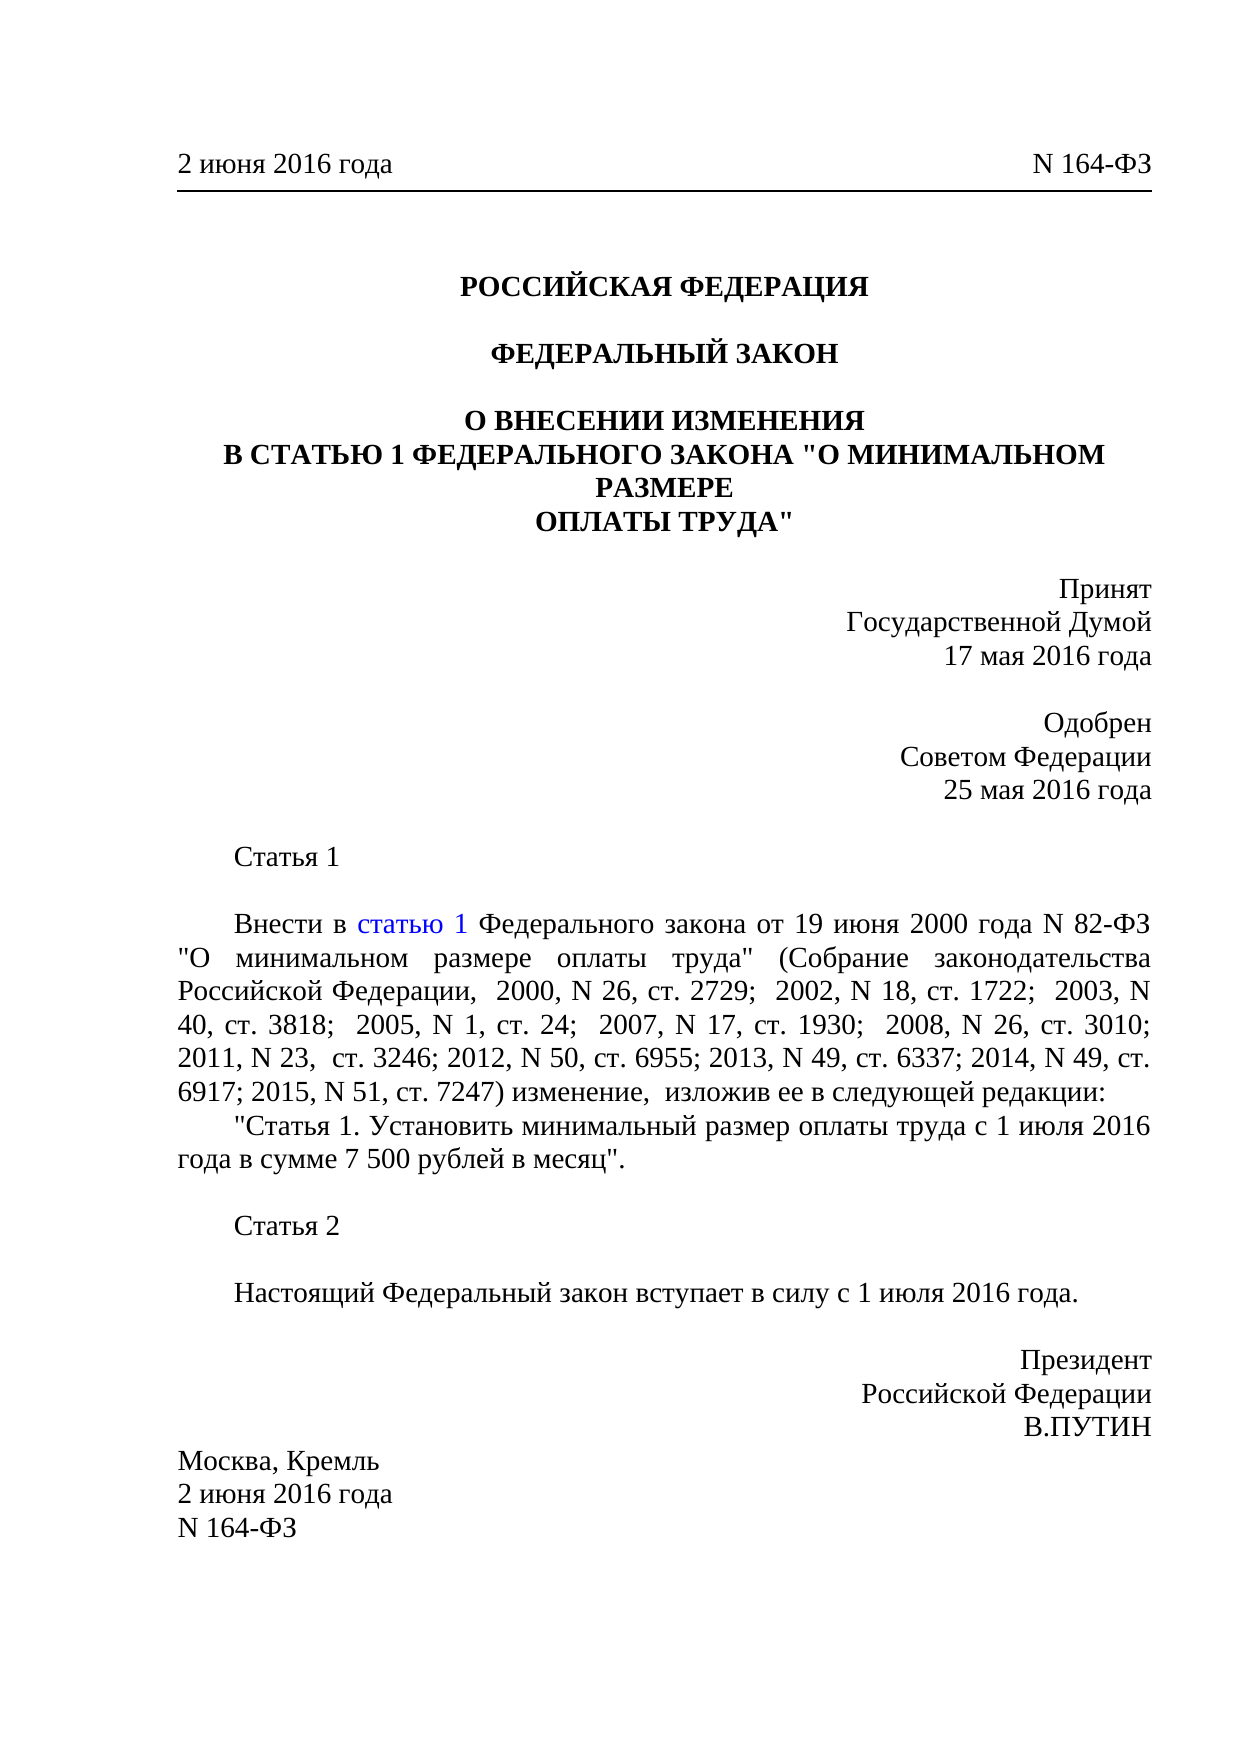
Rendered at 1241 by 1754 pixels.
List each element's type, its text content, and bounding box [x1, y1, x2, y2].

text 25 мая 2016 года [177, 772, 1152, 806]
text Государственной Думой [177, 604, 1152, 638]
text Москва, Кремль [177, 1443, 1152, 1477]
title ФЕДЕРАЛЬНЫЙ ЗАКОН [177, 336, 1152, 370]
text "Статья 1. Установить минимальный размер оплаты труда с 1 июля 2016 года в сумме 7 500 рублей в месяц". [177, 1108, 1152, 1175]
title О ВНЕСЕНИИ ИЗМЕНЕНИЯ [177, 403, 1152, 437]
text Президент [177, 1342, 1152, 1376]
text В.ПУТИН [177, 1409, 1152, 1443]
text Настоящий Федеральный закон вступает в силу с 1 июля 2016 года. [177, 1275, 1152, 1309]
title РОССИЙСКАЯ ФЕДЕРАЦИЯ [177, 269, 1152, 303]
text 2 июня 2016 года [177, 1477, 1152, 1510]
text Статья 2 [177, 1208, 1152, 1242]
table_header N 164-ФЗ [664, 146, 1152, 180]
text 17 мая 2016 года [177, 638, 1152, 672]
table_header 2 июня 2016 года [177, 146, 664, 180]
text Внести в статью 1 Федерального закона от 19 июня 2000 года N 82-ФЗ "О минимальном размере оплаты труда" (Собрание законодательства Российской Федерации, 2000, N 26, ст. 2729; 2002, N 18, ст. 1722; 2003, N 40, ст. 3818; 2005, N 1, ст. 24; 2007, N 17, ст. 1930; 2008, N 26, ст. 3010; 2011, N 23, ст. 3246; 2012, N 50, ст. 6955; 2013, N 49, ст. 6337; 2014, N 49, ст. 6917; 2015, N 51, ст. 7247) изменение, изложив ее в следующей редакции: [177, 906, 1152, 1108]
text Советом Федерации [177, 739, 1152, 772]
text Одобрен [177, 705, 1152, 739]
text N 164-ФЗ [177, 1510, 1152, 1544]
text Российской Федерации [177, 1376, 1152, 1409]
title В СТАТЬЮ 1 ФЕДЕРАЛЬНОГО ЗАКОНА "О МИНИМАЛЬНОМ РАЗМЕРЕ [177, 437, 1152, 504]
text Принят [177, 571, 1152, 604]
title ОПЛАТЫ ТРУДА" [177, 504, 1152, 537]
text Статья 1 [177, 839, 1152, 873]
